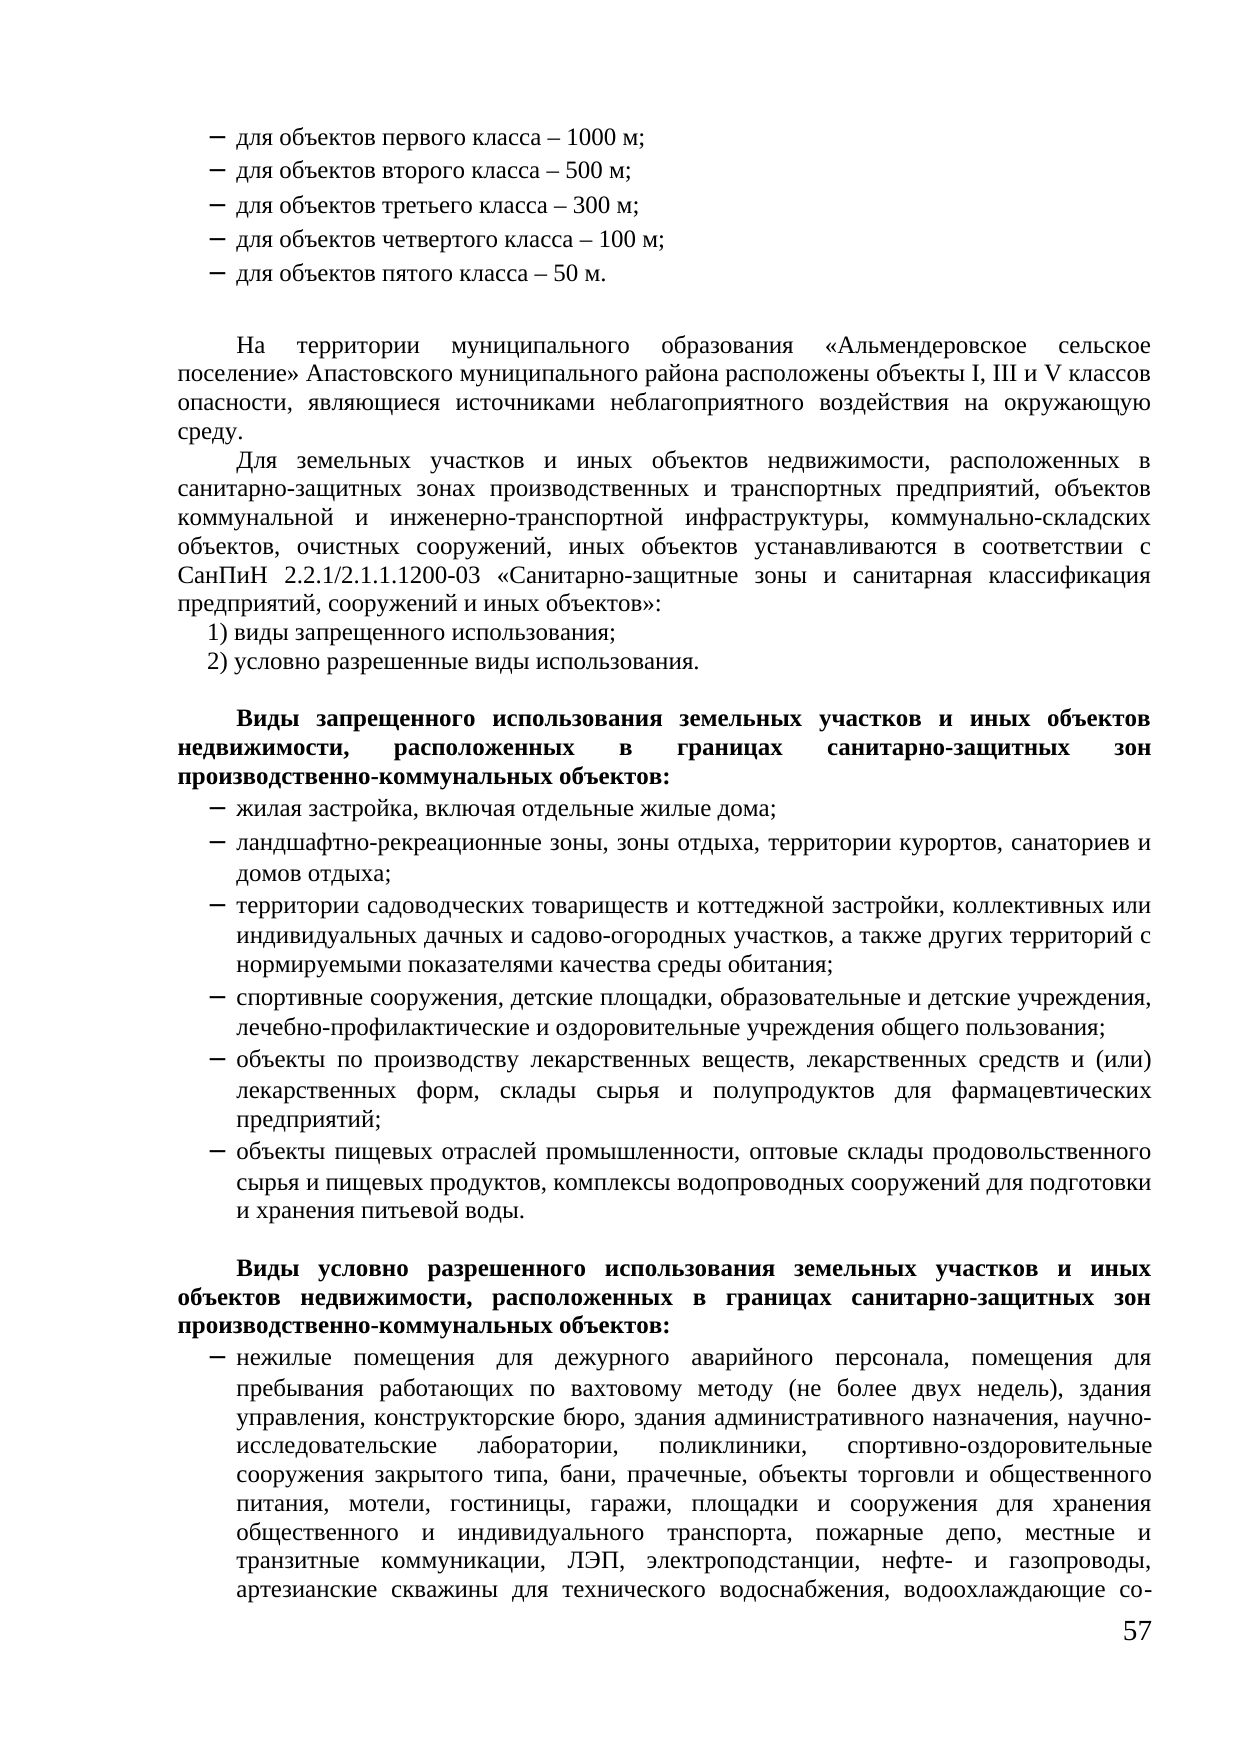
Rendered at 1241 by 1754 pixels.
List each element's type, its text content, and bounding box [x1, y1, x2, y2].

list для объектов пятого класса – . [207, 254, 1152, 288]
list для объектов четвертого класса – ; [207, 220, 1152, 254]
list ландшафтно-рекреационные зоны, зоны отдыха, территории курортов, санаториев и домов отдыха; [207, 824, 1152, 887]
list объекты пищевых отраслей промышленности, оптовые склады продовольственного сырья и пищевых продуктов, комплексы водопроводных сооружений для подготовки и хранения питьевой воды. [207, 1132, 1152, 1224]
list территории садоводческих товариществ и коттеджной застройки, коллективных или индивидуальных дачных и садово-огородных участков, а также других территорий с нормируемыми показателями качества среды обитания; [207, 887, 1152, 978]
text 1) виды запрещенного использования; [207, 617, 1152, 646]
text 2) условно разрешенные виды использования. [207, 646, 1152, 675]
title Виды условно разрешенного использования земельных участков и иных объектов недвижимости, расположенных в границах санитарно-защитных зон производственно-коммунальных объектов: [177, 1253, 1152, 1339]
title Виды запрещенного использования земельных участков и иных объектов недвижимости, расположенных в границах санитарно-защитных зон производственно-коммунальных объектов: [177, 703, 1152, 790]
list для объектов третьего класса – ; [207, 186, 1152, 220]
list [207, 1339, 1152, 1603]
list спортивные сооружения, детские площадки, образовательные и детские учреждения, лечебно-профилактические и оздоровительные учреждения общего пользования; [207, 978, 1152, 1041]
list для объектов первого класса – ; [207, 118, 1152, 152]
list жилая застройка, включая отдельные жилые дома; [207, 790, 1152, 824]
title Для земельных участков и иных объектов недвижимости, расположенных в санитарно-защитных зонах производственных и транспортных предприятий, объектов коммунальной и инженерно-транспортной инфраструктуры, коммунально-складских объектов, очистных сооружений, иных объектов устанавливаются в соответствии с СанПиН 2.2.1/2.1.1.1200-03 «Санитарно-защитные зоны и санитарная классификация предприятий, сооружений и иных объектов»: [177, 445, 1152, 617]
list для объектов второго класса – ; [207, 152, 1152, 186]
list объекты по производству лекарственных веществ, лекарственных средств и (или) лекарственных форм, склады сырья и полупродуктов для фармацевтических предприятий; [207, 1041, 1152, 1132]
title На территории муниципального образования «Альмендеровское сельское поселение» Апастовского муниципального района расположены объекты I, III и V классов опасности, являющиеся источниками неблагоприятного воздействия на окружающую среду. [177, 330, 1152, 445]
